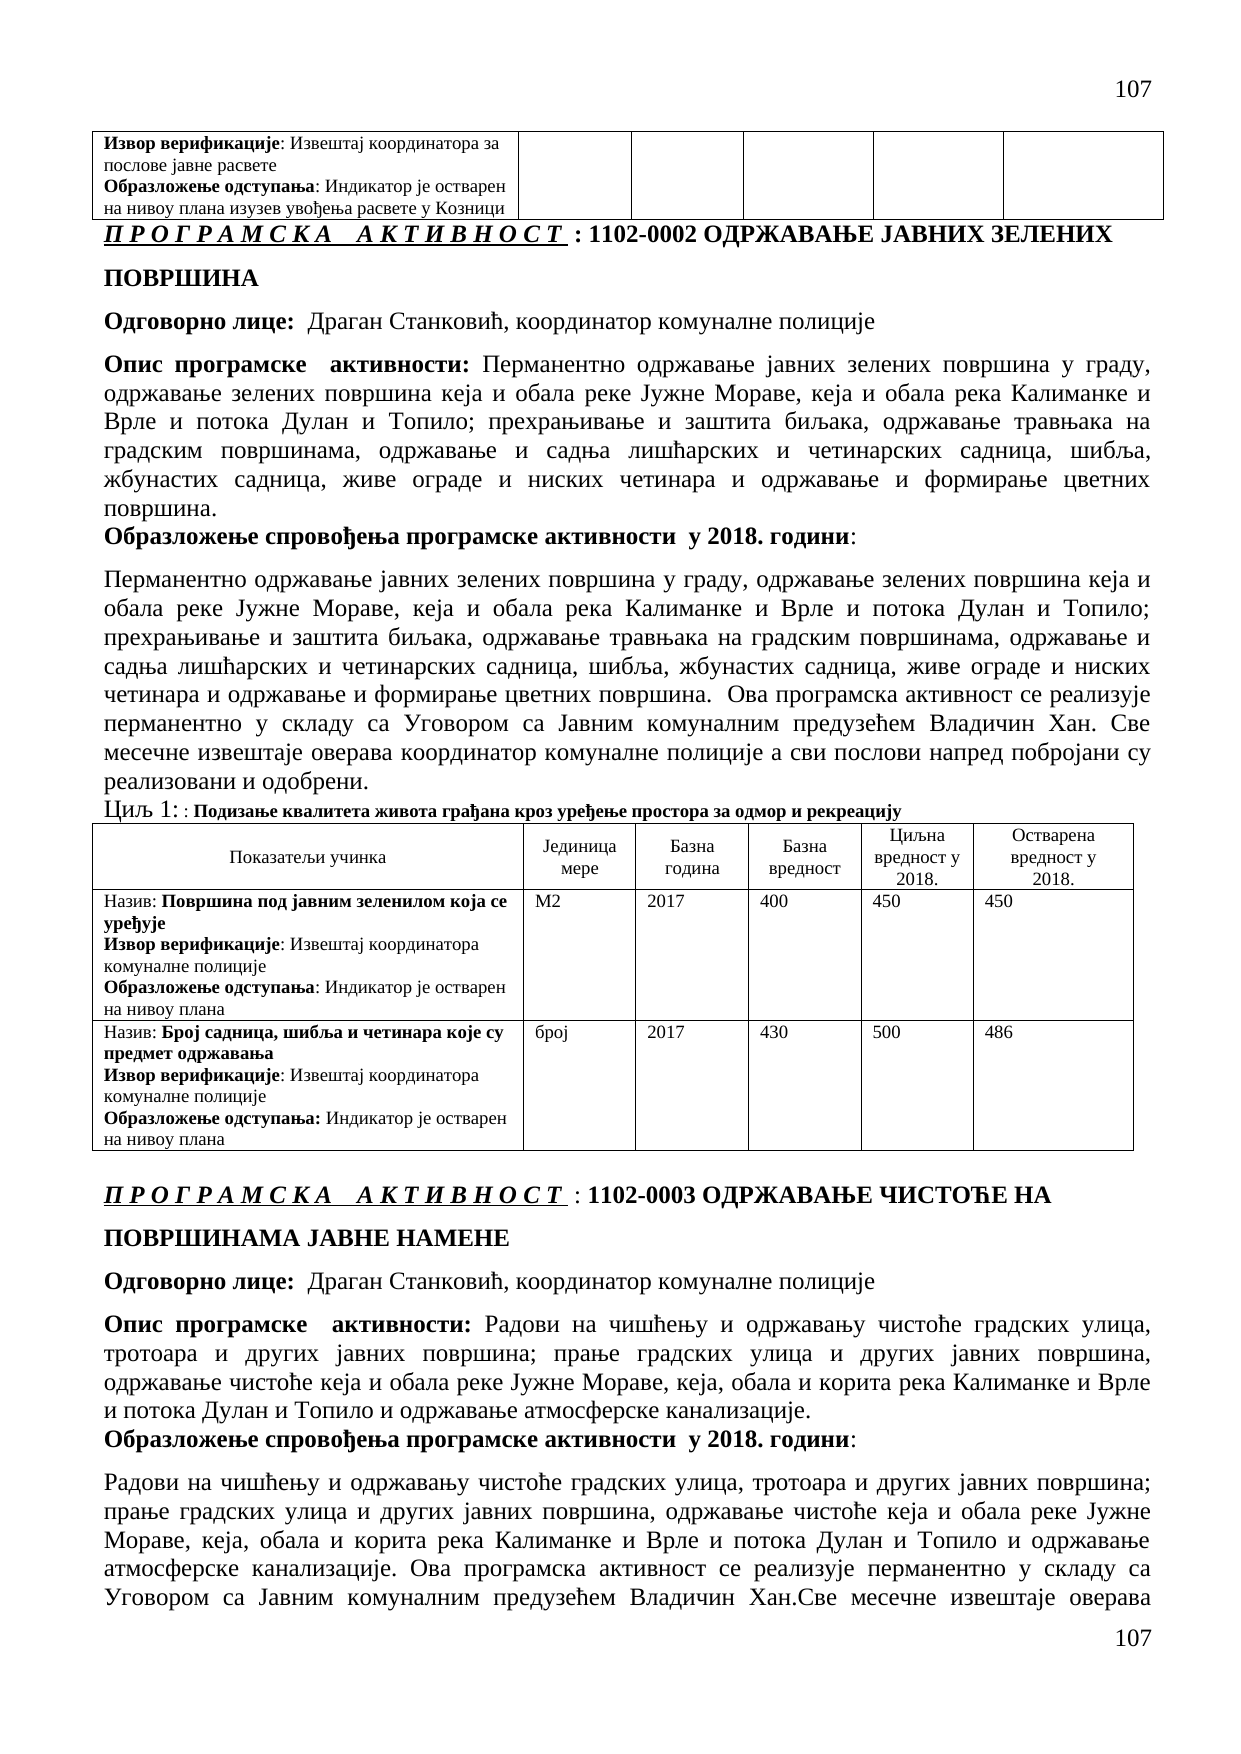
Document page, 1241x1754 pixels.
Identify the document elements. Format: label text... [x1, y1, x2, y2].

text Перманентно одржавање јавних зелених површина у граду, одржавање зелених површина кеја и обала реке Јужне Мораве, кеја и обала река Калиманке и Врле и потока Дулан и Топило; прехрањивање и заштита биљака, одржавање травњака на градским површинама, одржавање и садња лишћарских и четинарских садница, шибља, жбунастих садница, живе ограде и ниских четинара и одржавање и формирање цветних површина. Ова програмска активност се реализује перманентно у складу са Уговором са Јавним комуналним предузећем Владичин Хан. Све месечне извештаје оверава координатор комуналне полиције а сви послови напред побројани су реализовани и одобрени. [103, 564, 1152, 794]
text Циљ 1: : Подизање квалитета живота грађана кроз уређење простора за одмор и рекреацију [103, 794, 1152, 823]
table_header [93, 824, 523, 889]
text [103, 1467, 1152, 1611]
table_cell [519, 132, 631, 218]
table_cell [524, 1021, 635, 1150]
text П Р О Г Р А М С К А А К Т И В Н О С Т : 1102-0003 ОДРЖАВАЊЕ ЧИСТОЋЕ НА ПОВРШИНАМА ЈАВНЕ НАМЕНЕ [103, 1180, 1152, 1252]
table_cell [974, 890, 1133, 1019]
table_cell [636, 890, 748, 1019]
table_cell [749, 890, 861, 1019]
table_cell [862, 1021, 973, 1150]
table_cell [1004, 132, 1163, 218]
text Образложење спровођења програмске активности у 2018. години: [103, 1424, 1152, 1453]
text Одговорно лице: Драган Станковић, координатор комуналне полиције [103, 1266, 1152, 1295]
text П Р О Г Р А М С К А А К Т И В Н О С Т : 1102-0002 ОДРЖАВАЊЕ ЈАВНИХ ЗЕЛЕНИХ ПОВРШИНА [103, 220, 1152, 291]
text Опис програмске активности: Перманентно одржавање јавних зелених површина у граду, одржавање зелених површина кеја и обала реке Јужне Мораве, кеја и обала река Калиманке и Врле и потока Дулан и Топило; прехрањивање и заштита биљака, одржавање травњака на градским површинама, одржавање и садња лишћарских и четинарских садница, шибља, жбунастих садница, живе ограде и ниских четинара и одржавање и формирање цветних површина. [103, 349, 1152, 521]
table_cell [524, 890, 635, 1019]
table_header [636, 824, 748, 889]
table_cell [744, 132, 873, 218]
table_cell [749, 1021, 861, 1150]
text Образложење спровођења програмске активности у 2018. години: [103, 521, 1152, 550]
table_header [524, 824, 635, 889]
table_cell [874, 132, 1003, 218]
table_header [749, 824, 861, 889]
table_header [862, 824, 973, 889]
text Опис програмске активности: Радови на чишћењу и одржавању чистоће градских улица, тротоара и других јавних површина; прање градских улица и других јавних површина, одржавање чистоће кеја и обала реке Јужне Мораве, кеја, обала и корита река Калиманке и Врле и потока Дулан и Топило и одржавање атмосферске канализације. [103, 1309, 1152, 1424]
text Одговорно лице: Драган Станковић, координатор комуналне полиције [103, 306, 1152, 334]
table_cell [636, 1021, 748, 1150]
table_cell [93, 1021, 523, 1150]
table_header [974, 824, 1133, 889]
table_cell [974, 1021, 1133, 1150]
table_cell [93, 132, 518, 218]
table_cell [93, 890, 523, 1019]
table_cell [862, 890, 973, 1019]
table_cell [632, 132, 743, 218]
